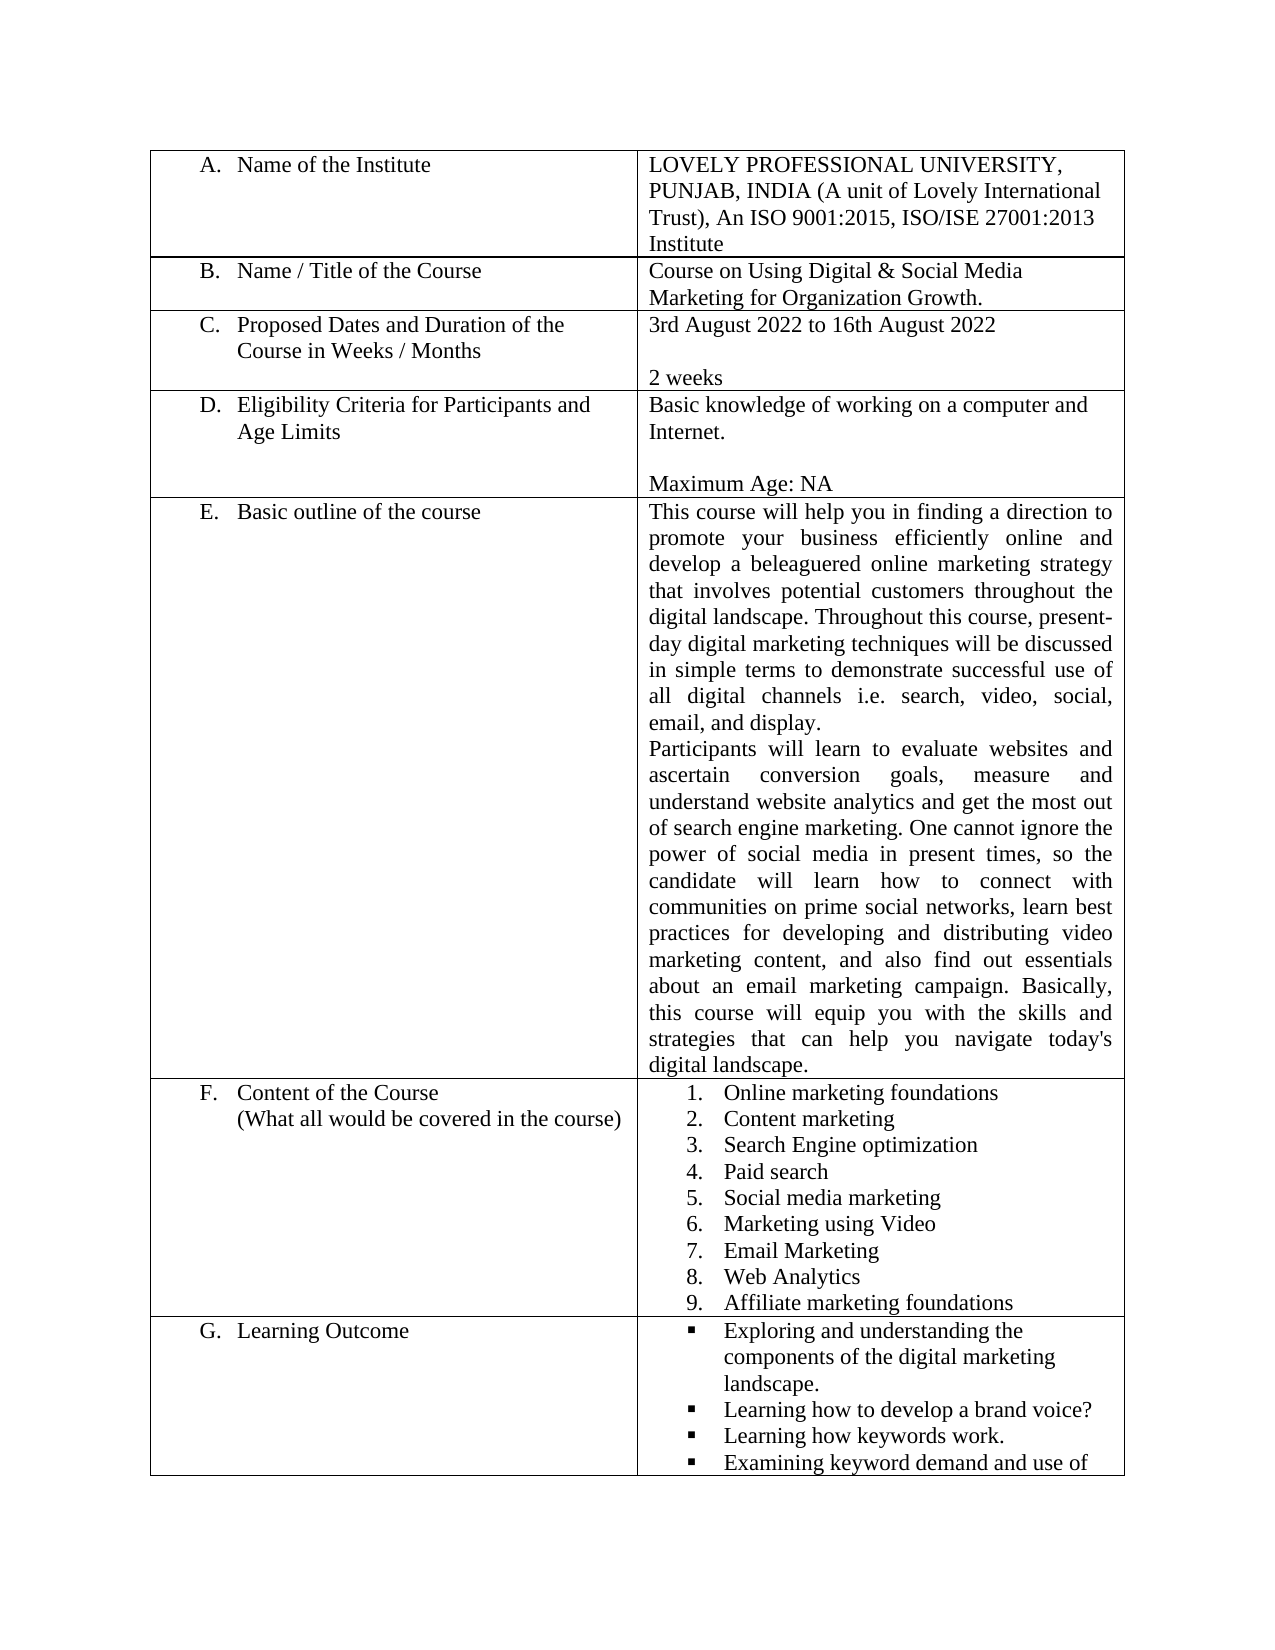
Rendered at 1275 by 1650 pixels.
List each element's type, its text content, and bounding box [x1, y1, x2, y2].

table_cell Name / Title of the Course [151, 258, 637, 310]
table_cell Basic knowledge of working on a computer and Internet. Maximum Age: NA [638, 391, 1124, 497]
table_header LOVELY PROFESSIONAL UNIVERSITY, PUNJAB, INDIA (A unit of Lovely International Trust), An ISO 9001:2015, ISO/ISE 27001:2013 Institute [638, 151, 1124, 256]
table_cell This course will help you in finding a direction to promote your business efficiently online and develop a beleaguered online marketing strategy that involves potential customers throughout the digital landscape. Throughout this course, present-day digital marketing techniques will be discussed in simple terms to demonstrate successful use of all digital channels i.e. search, video, social, email, and display. Participants will learn to evaluate websites and ascertain conversion goals, measure and understand website analytics and get the most out of search engine marketing. One cannot ignore the power of social media in present times, so the candidate will learn how to connect with communities on prime social networks, learn best practices for developing and distributing video marketing content, and also find out essentials about an email marketing campaign. Basically, this course will equip you with the skills and strategies that can help you navigate today's digital landscape. [638, 498, 1124, 1078]
table_cell Learning Outcome [151, 1317, 637, 1475]
table_cell Basic outline of the course [151, 498, 637, 1078]
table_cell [638, 1317, 1124, 1475]
table_cell Content of the Course (What all would be covered in the course) [151, 1079, 637, 1316]
table_header Name of the Institute [151, 151, 637, 256]
table_cell Eligibility Criteria for Participants and Age Limits [151, 391, 637, 497]
table_cell Course on Using Digital & Social Media Marketing for Organization Growth. [638, 258, 1124, 310]
table_cell Proposed Dates and Duration of the Course in Weeks / Months [151, 311, 637, 390]
table_cell Online marketing foundations Content marketing Search Engine optimization Paid search Social media marketing Marketing using Video Email Marketing Web Analytics Affiliate marketing foundations [638, 1079, 1124, 1316]
table_cell 3rd August 2022 to 16th August 2022 2 weeks [638, 311, 1124, 390]
